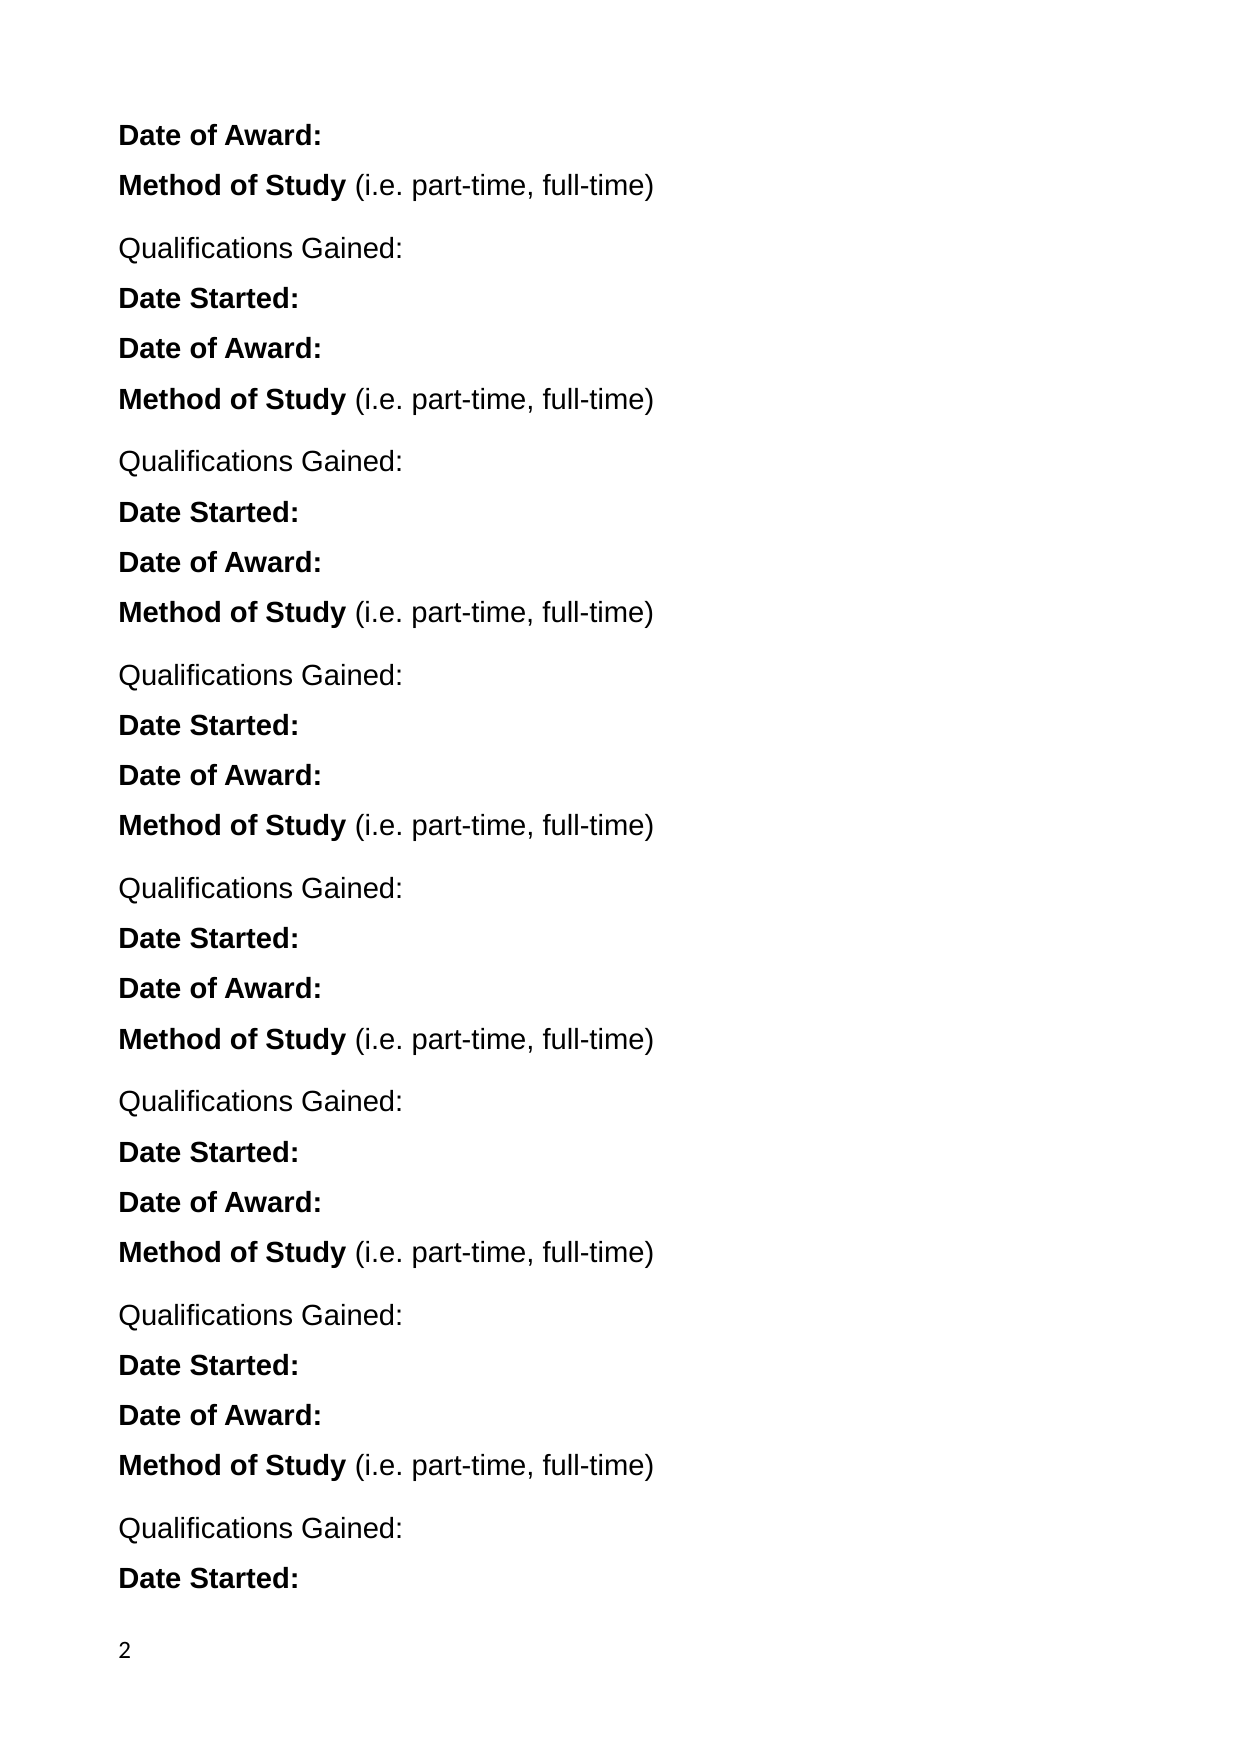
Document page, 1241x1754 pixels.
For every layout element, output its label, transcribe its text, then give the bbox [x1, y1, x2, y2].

text Method of Study (i.e. part-time, full-time) [118, 808, 1122, 842]
text Qualifications Gained: [118, 444, 1122, 478]
text Date of Award: [118, 118, 1122, 152]
text Qualifications Gained: [118, 1084, 1122, 1118]
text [118, 1235, 1122, 1268]
text Date Started: [118, 1348, 1122, 1381]
text Date Started: [118, 281, 1122, 315]
text Qualifications Gained: [118, 1298, 1122, 1331]
text Date of Award: [118, 331, 1122, 365]
text Qualifications Gained: [118, 231, 1122, 264]
text Date of Award: [118, 758, 1122, 792]
text Qualifications Gained: [118, 871, 1122, 904]
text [118, 1448, 1122, 1482]
text Date of Award: [118, 545, 1122, 578]
text Date Started: [118, 708, 1122, 741]
text Qualifications Gained: [118, 1511, 1122, 1544]
text Date of Award: [118, 1398, 1122, 1432]
text Date Started: [118, 1561, 1122, 1595]
text Date Started: [118, 1134, 1122, 1168]
text Method of Study (i.e. part-time, full-time) [118, 382, 1122, 415]
text Date of Award: [118, 1185, 1122, 1218]
text Date Started: [118, 921, 1122, 955]
text Date of Award: [118, 971, 1122, 1005]
text Date Started: [118, 494, 1122, 528]
text Method of Study (i.e. part-time, full-time) [118, 595, 1122, 628]
text Qualifications Gained: [118, 658, 1122, 691]
text Method of Study (i.e. part-time, full-time) [118, 168, 1122, 202]
text Method of Study (i.e. part-time, full-time) [118, 1022, 1122, 1055]
